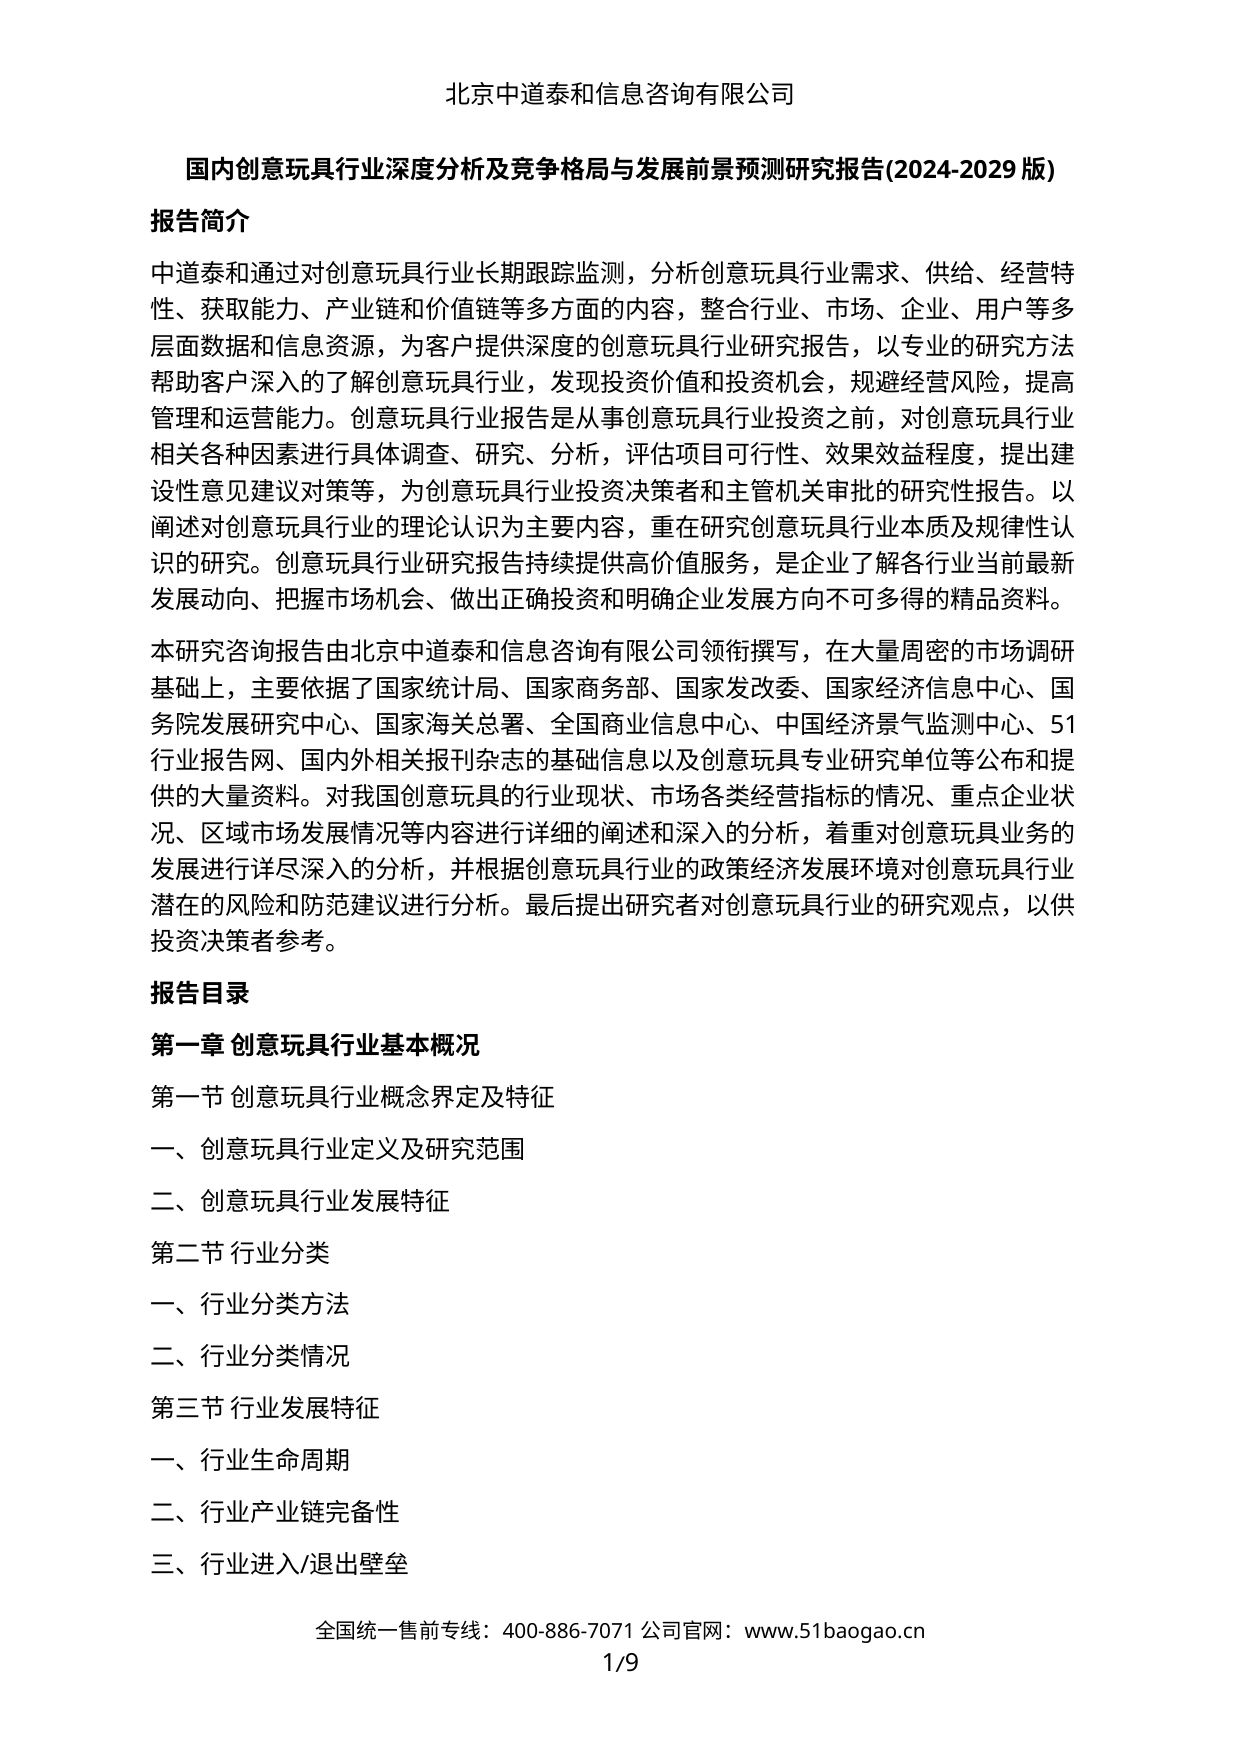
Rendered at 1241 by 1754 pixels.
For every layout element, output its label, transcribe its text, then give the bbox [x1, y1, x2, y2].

text 报告目录 [150, 974, 1090, 1010]
text 三、行业进入/退出壁垒 [150, 1544, 1090, 1581]
text 第二节 行业分类 [150, 1233, 1090, 1269]
text 一、行业生命周期 [150, 1441, 1090, 1477]
text 国内创意玩具行业深度分析及竞争格局与发展前景预测研究报告(2024-2029版) [150, 150, 1090, 186]
text 一、创意玩具行业定义及研究范围 [150, 1129, 1090, 1166]
text 第一节 创意玩具行业概念界定及特征 [150, 1077, 1090, 1114]
text 中道泰和通过对创意玩具行业长期跟踪监测，分析创意玩具行业需求、供给、经营特性、获取能力、产业链和价值链等多方面的内容，整合行业、市场、企业、用户等多层面数据和信息资源，为客户提供深度的创意玩具行业研究报告，以专业的研究方法帮助客户深入的了解创意玩具行业，发现投资价值和投资机会，规避经营风险，提高管理和运营能力。创意玩具行业报告是从事创意玩具行业投资之前，对创意玩具行业相关各种因素进行具体调查、研究、分析，评估项目可行性、效果效益程度，提出建设性意见建议对策等，为创意玩具行业投资决策者和主管机关审批的研究性报告。以阐述对创意玩具行业的理论认识为主要内容，重在研究创意玩具行业本质及规律性认识的研究。创意玩具行业研究报告持续提供高价值服务，是企业了解各行业当前最新发展动向、把握市场机会、做出正确投资和明确企业发展方向不可多得的精品资料。 [150, 254, 1090, 616]
text 报告简介 [150, 202, 1090, 238]
text 一、行业分类方法 [150, 1285, 1090, 1321]
text 二、行业产业链完备性 [150, 1492, 1090, 1529]
text 二、行业分类情况 [150, 1337, 1090, 1373]
text 第一章 创意玩具行业基本概况 [150, 1026, 1090, 1062]
text 本研究咨询报告由北京中道泰和信息咨询有限公司领衔撰写，在大量周密的市场调研基础上，主要依据了国家统计局、国家商务部、国家发改委、国家经济信息中心、国务院发展研究中心、国家海关总署、全国商业信息中心、中国经济景气监测中心、51行业报告网、国内外相关报刊杂志的基础信息以及创意玩具专业研究单位等公布和提供的大量资料。对我国创意玩具的行业现状、市场各类经营指标的情况、重点企业状况、区域市场发展情况等内容进行详细的阐述和深入的分析，着重对创意玩具业务的发展进行详尽深入的分析，并根据创意玩具行业的政策经济发展环境对创意玩具行业潜在的风险和防范建议进行分析。最后提出研究者对创意玩具行业的研究观点，以供投资决策者参考。 [150, 632, 1090, 958]
text 第三节 行业发展特征 [150, 1389, 1090, 1425]
text 二、创意玩具行业发展特征 [150, 1181, 1090, 1217]
